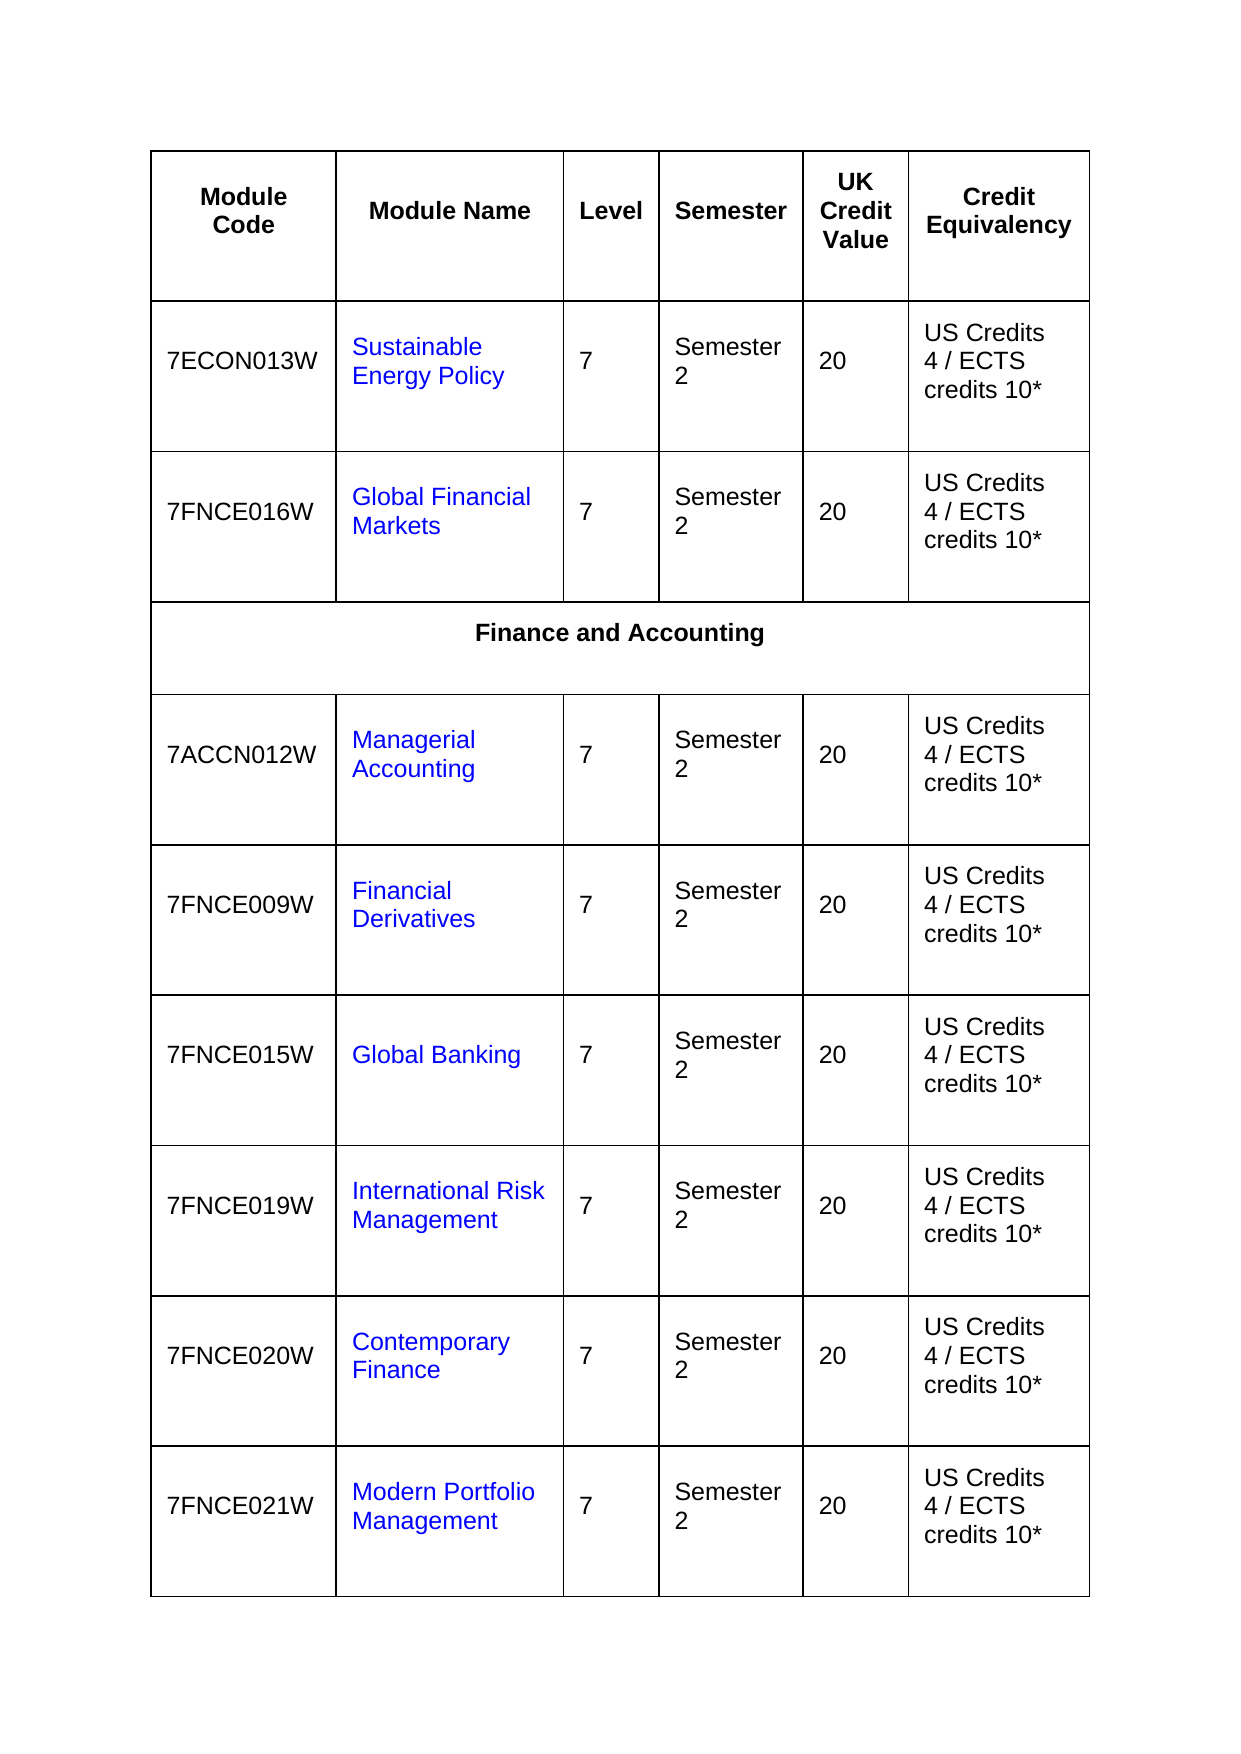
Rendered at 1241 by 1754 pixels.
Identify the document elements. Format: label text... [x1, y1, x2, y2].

table_cell Semester 2 [660, 302, 802, 451]
table_cell US Credits 4 / ECTS credits 10* [909, 996, 1089, 1145]
table_cell US Credits 4 / ECTS credits 10* [909, 695, 1089, 844]
table_cell US Credits 4 / ECTS credits 10* [909, 846, 1089, 994]
table_header Module Code [152, 152, 335, 300]
table_header Module Name [337, 152, 563, 300]
table_cell 7 [564, 996, 658, 1145]
table_cell Sustainable Energy Policy [337, 302, 563, 451]
table_cell US Credits 4 / ECTS credits 10* [909, 1447, 1089, 1596]
table_cell Semester 2 [660, 1447, 802, 1596]
table_cell Managerial Accounting [337, 695, 563, 844]
table_cell 7ACCN012W [152, 695, 335, 844]
table_cell 7 [564, 302, 658, 451]
table_header UK Credit Value [804, 152, 908, 300]
table_cell Global Banking [337, 996, 563, 1145]
table_cell 7 [564, 695, 658, 844]
table_cell 20 [804, 452, 908, 601]
table_cell Modern Portfolio Management [337, 1447, 563, 1596]
table_cell Semester 2 [660, 846, 802, 994]
table_cell Contemporary Finance [337, 1297, 563, 1445]
table_cell 7FNCE016W [152, 452, 335, 601]
table_cell 20 [804, 1447, 908, 1596]
table_cell 7 [564, 846, 658, 994]
table_cell Semester 2 [660, 1146, 802, 1295]
table_cell 7 [564, 1447, 658, 1596]
table_cell 20 [804, 302, 908, 451]
table_cell Finance and Accounting [152, 603, 1089, 694]
table_cell 20 [804, 1146, 908, 1295]
table_header Semester [660, 152, 802, 300]
table_cell Global Financial Markets [337, 452, 563, 601]
table_cell Financial Derivatives [337, 846, 563, 994]
table_cell 7ECON013W [152, 302, 335, 451]
table_header Credit Equivalency [909, 152, 1089, 300]
table_cell US Credits 4 / ECTS credits 10* [909, 1146, 1089, 1295]
table_cell International Risk Management [337, 1146, 563, 1295]
table_cell 20 [804, 695, 908, 844]
table_cell US Credits 4 / ECTS credits 10* [909, 302, 1089, 451]
table_cell Semester 2 [660, 996, 802, 1145]
table_cell 20 [804, 1297, 908, 1445]
table_cell 7 [564, 1297, 658, 1445]
table_cell 7FNCE020W [152, 1297, 335, 1445]
table_cell 20 [804, 996, 908, 1145]
table_cell 20 [804, 846, 908, 994]
table_cell 7FNCE015W [152, 996, 335, 1145]
table_cell 7FNCE009W [152, 846, 335, 994]
table_cell Semester 2 [660, 695, 802, 844]
table_cell US Credits 4 / ECTS credits 10* [909, 1297, 1089, 1445]
table_cell 7FNCE019W [152, 1146, 335, 1295]
table_cell US Credits 4 / ECTS credits 10* [909, 452, 1089, 601]
table_cell Semester 2 [660, 452, 802, 601]
table_cell 7FNCE021W [152, 1447, 335, 1596]
table_cell 7 [564, 1146, 658, 1295]
table_header Level [564, 152, 658, 300]
table_cell 7 [564, 452, 658, 601]
table_cell Semester 2 [660, 1297, 802, 1445]
